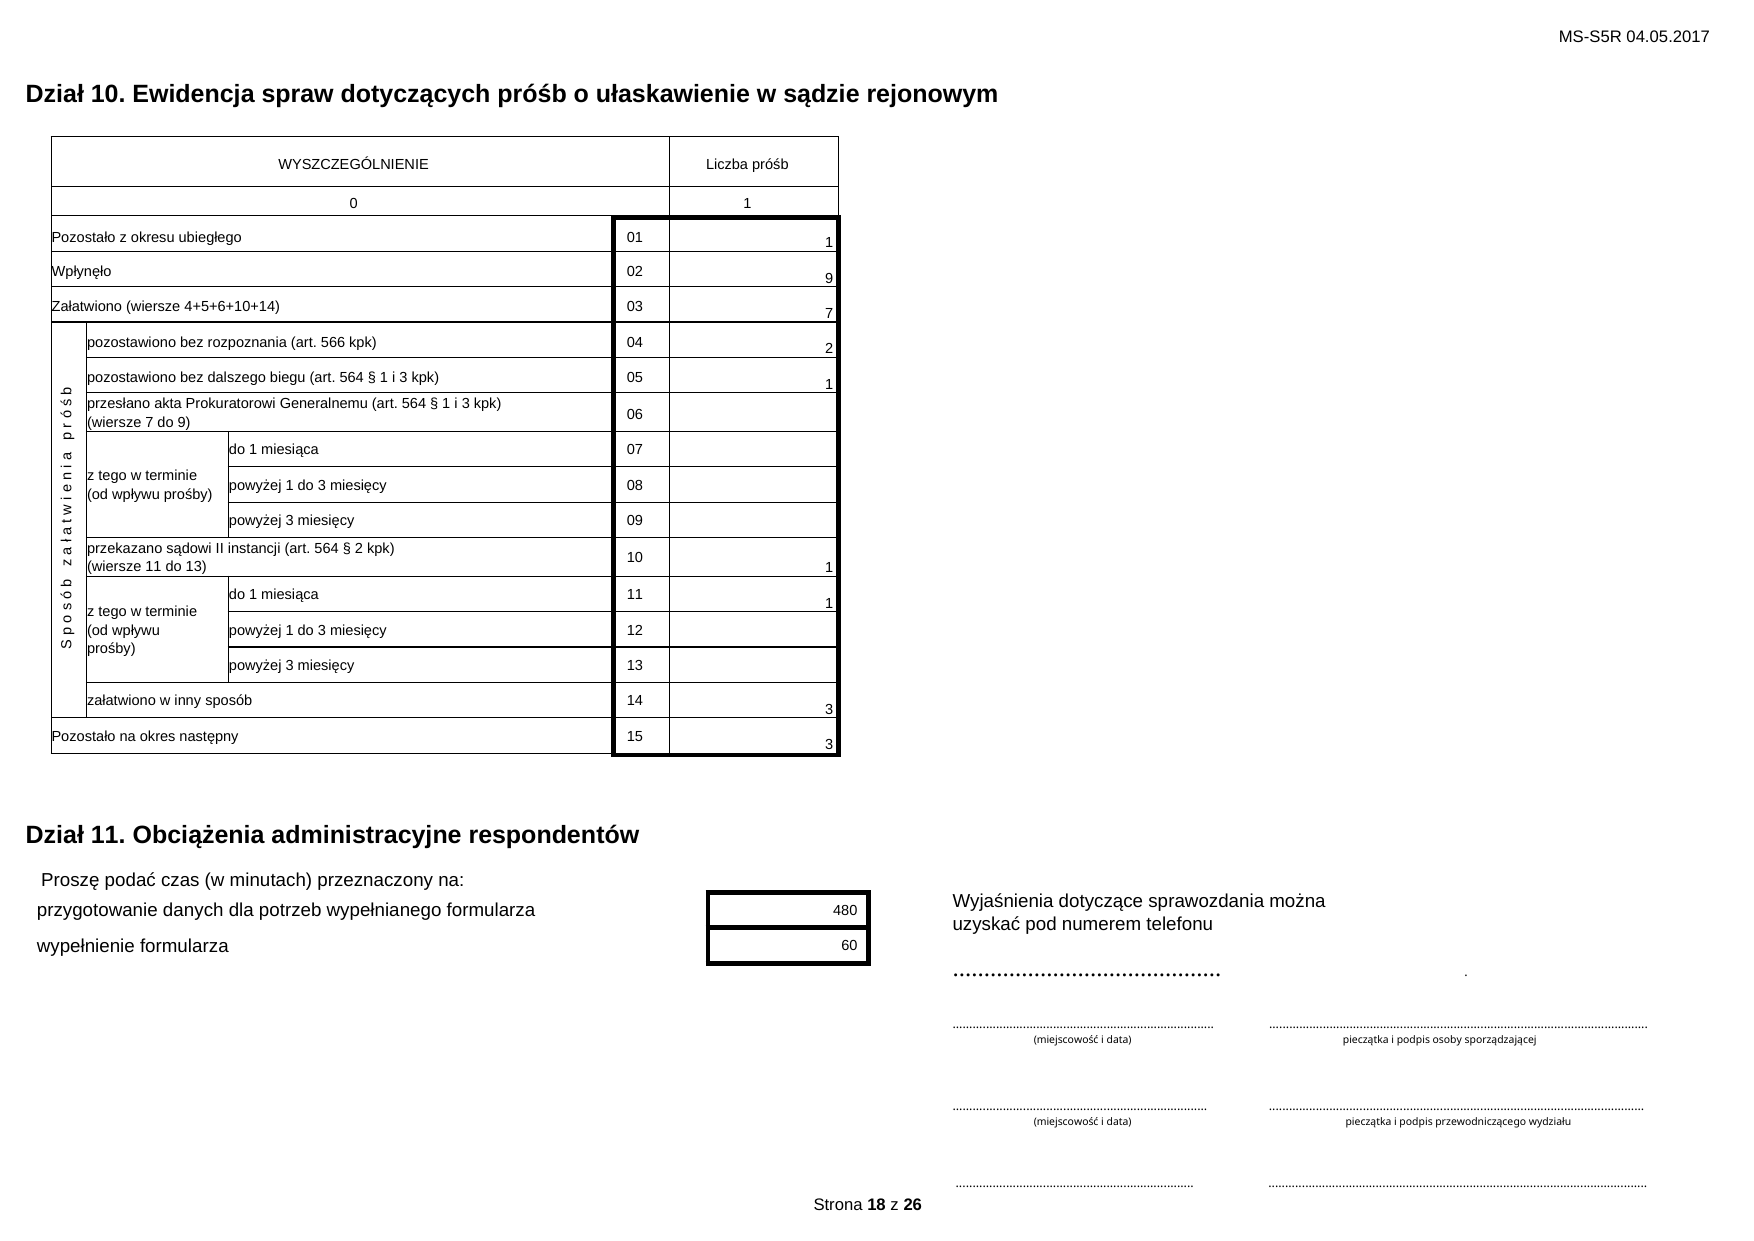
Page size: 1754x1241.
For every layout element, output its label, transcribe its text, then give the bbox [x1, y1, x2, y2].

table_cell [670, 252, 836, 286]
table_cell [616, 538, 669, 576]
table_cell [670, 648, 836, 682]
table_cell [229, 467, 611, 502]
text Proszę podać czas (w minutach) przeznaczony na: [25, 849, 1710, 890]
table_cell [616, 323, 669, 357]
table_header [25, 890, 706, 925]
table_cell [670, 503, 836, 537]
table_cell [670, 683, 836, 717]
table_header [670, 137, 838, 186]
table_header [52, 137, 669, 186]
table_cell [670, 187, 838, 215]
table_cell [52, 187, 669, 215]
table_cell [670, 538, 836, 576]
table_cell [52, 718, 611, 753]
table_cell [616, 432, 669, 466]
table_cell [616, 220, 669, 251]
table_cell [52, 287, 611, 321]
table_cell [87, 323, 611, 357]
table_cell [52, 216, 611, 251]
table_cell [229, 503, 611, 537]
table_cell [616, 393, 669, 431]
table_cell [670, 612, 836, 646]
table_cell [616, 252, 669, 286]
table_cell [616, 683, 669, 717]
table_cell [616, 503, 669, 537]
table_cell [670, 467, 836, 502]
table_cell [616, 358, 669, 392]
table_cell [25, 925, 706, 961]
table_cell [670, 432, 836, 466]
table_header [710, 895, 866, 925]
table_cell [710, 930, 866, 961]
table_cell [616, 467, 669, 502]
text Dział 10. Ewidencja spraw dotyczących próśb o ułaskawienie w sądzie rejonowym [25, 78, 1698, 107]
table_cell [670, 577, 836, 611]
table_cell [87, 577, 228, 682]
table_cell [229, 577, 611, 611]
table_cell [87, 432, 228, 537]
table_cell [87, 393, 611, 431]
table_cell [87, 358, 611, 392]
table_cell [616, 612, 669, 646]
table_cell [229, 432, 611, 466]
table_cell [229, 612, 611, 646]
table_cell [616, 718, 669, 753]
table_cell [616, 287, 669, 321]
text Dział 11. Obciążenia administracyjne respondentów [25, 807, 1710, 849]
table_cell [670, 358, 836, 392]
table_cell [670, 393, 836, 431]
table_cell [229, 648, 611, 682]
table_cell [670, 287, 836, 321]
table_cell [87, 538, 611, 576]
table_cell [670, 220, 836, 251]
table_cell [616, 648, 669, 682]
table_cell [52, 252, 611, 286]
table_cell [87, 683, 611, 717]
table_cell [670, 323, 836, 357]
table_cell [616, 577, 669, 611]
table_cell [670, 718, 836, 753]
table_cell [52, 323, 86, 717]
